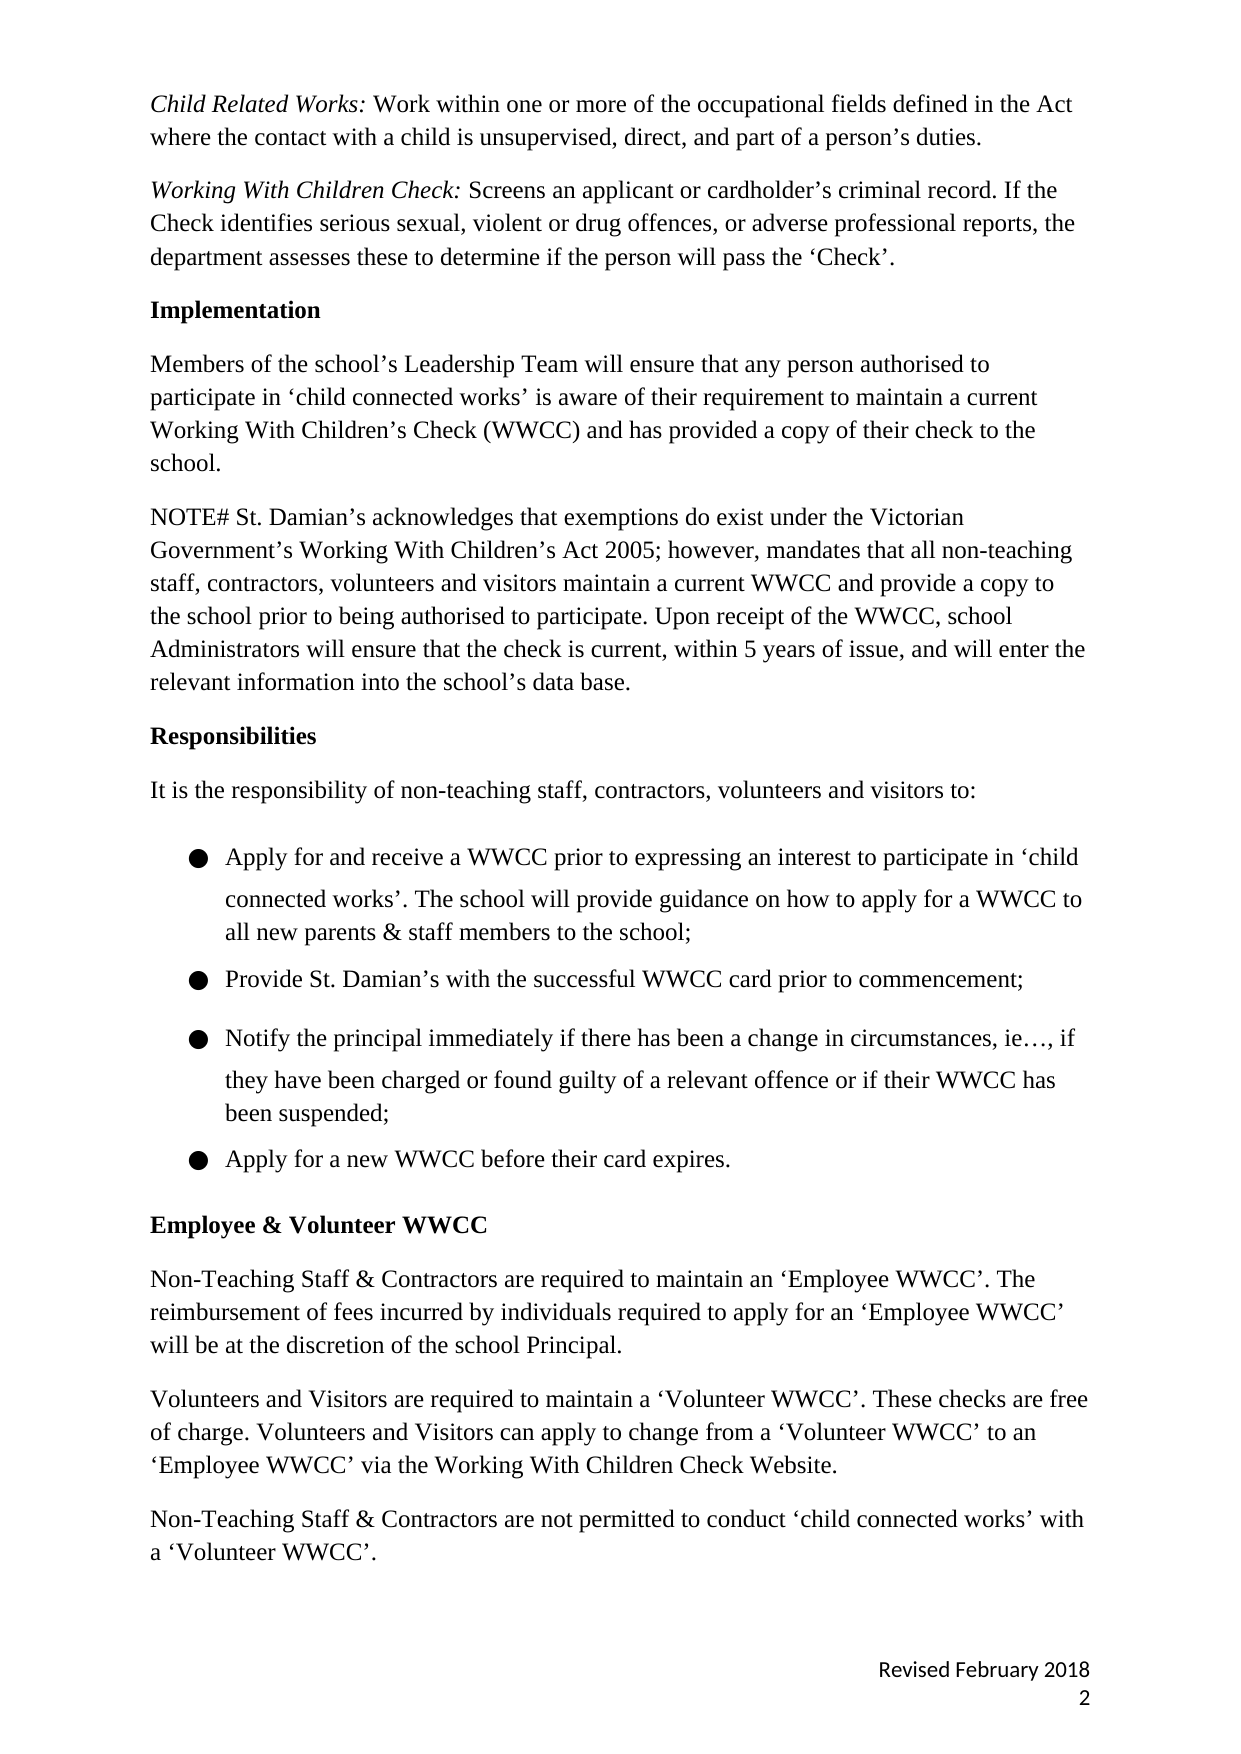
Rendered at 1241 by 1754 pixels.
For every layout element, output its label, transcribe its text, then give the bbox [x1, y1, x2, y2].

text Members of the school’s Leadership Team will ensure that any person authorised to participate in ‘child connected works’ is aware of their requirement to maintain a current Working With Children’s Check (WWCC) and has provided a copy of their check to the school. [150, 349, 1090, 477]
list Notify the principal immediately if there has been a change in circumstances, ie…, if they have been charged or found guilty of a relevant offence or if their WWCC has been suspended; [187, 1009, 1090, 1127]
text Employee & Volunteer WWCC [150, 1211, 1090, 1239]
list Provide St. Damian’s with the successful WWCC card prior to commencement; [187, 950, 1090, 1002]
text NOTE# St. Damian’s acknowledges that exemptions do exist under the Victorian Government’s Working With Children’s Act 2005; however, mandates that all non-teaching staff, contractors, volunteers and visitors maintain a current WWCC and provide a copy to the school prior to being authorised to participate. Upon receipt of the WWCC, school Administrators will ensure that the check is current, within 5 years of issue, and will enter the relevant information into the school’s data base. [150, 502, 1090, 696]
text Child Related Works: Work within one or more of the occupational fields defined in the Act where the contact with a child is unsupervised, direct, and part of a person’s duties. [150, 89, 1090, 150]
text Volunteers and Visitors are required to maintain a ‘Volunteer WWCC’. These checks are free of charge. Volunteers and Visitors can apply to change from a ‘Volunteer WWCC’ to an ‘Employee WWCC’ via the Working With Children Check Website. [150, 1384, 1090, 1479]
text Responsibilities [150, 721, 1090, 750]
text It is the responsibility of non-teaching staff, contractors, volunteers and visitors to: [150, 775, 1090, 804]
list Apply for a new WWCC before their card expires. [187, 1131, 1090, 1182]
text Implementation [150, 295, 1090, 324]
text Non-Teaching Staff & Contractors are not permitted to conduct ‘child connected works’ with a ‘Volunteer WWCC’. [150, 1504, 1090, 1566]
text Working With Children Check: Screens an applicant or cardholder’s criminal record. If the Check identifies serious sexual, violent or drug offences, or adverse professional reports, the department assesses these to determine if the person will pass the ‘Check’. [150, 176, 1090, 270]
text Non-Teaching Staff & Contractors are required to maintain an ‘Employee WWCC’. The reimbursement of fees incurred by individuals required to apply for an ‘Employee WWCC’ will be at the discretion of the school Principal. [150, 1264, 1090, 1359]
list Apply for and receive a WWCC prior to expressing an interest to participate in ‘child connected works’. The school will provide guidance on how to apply for a WWCC to all new parents & staff members to the school; [187, 829, 1090, 946]
